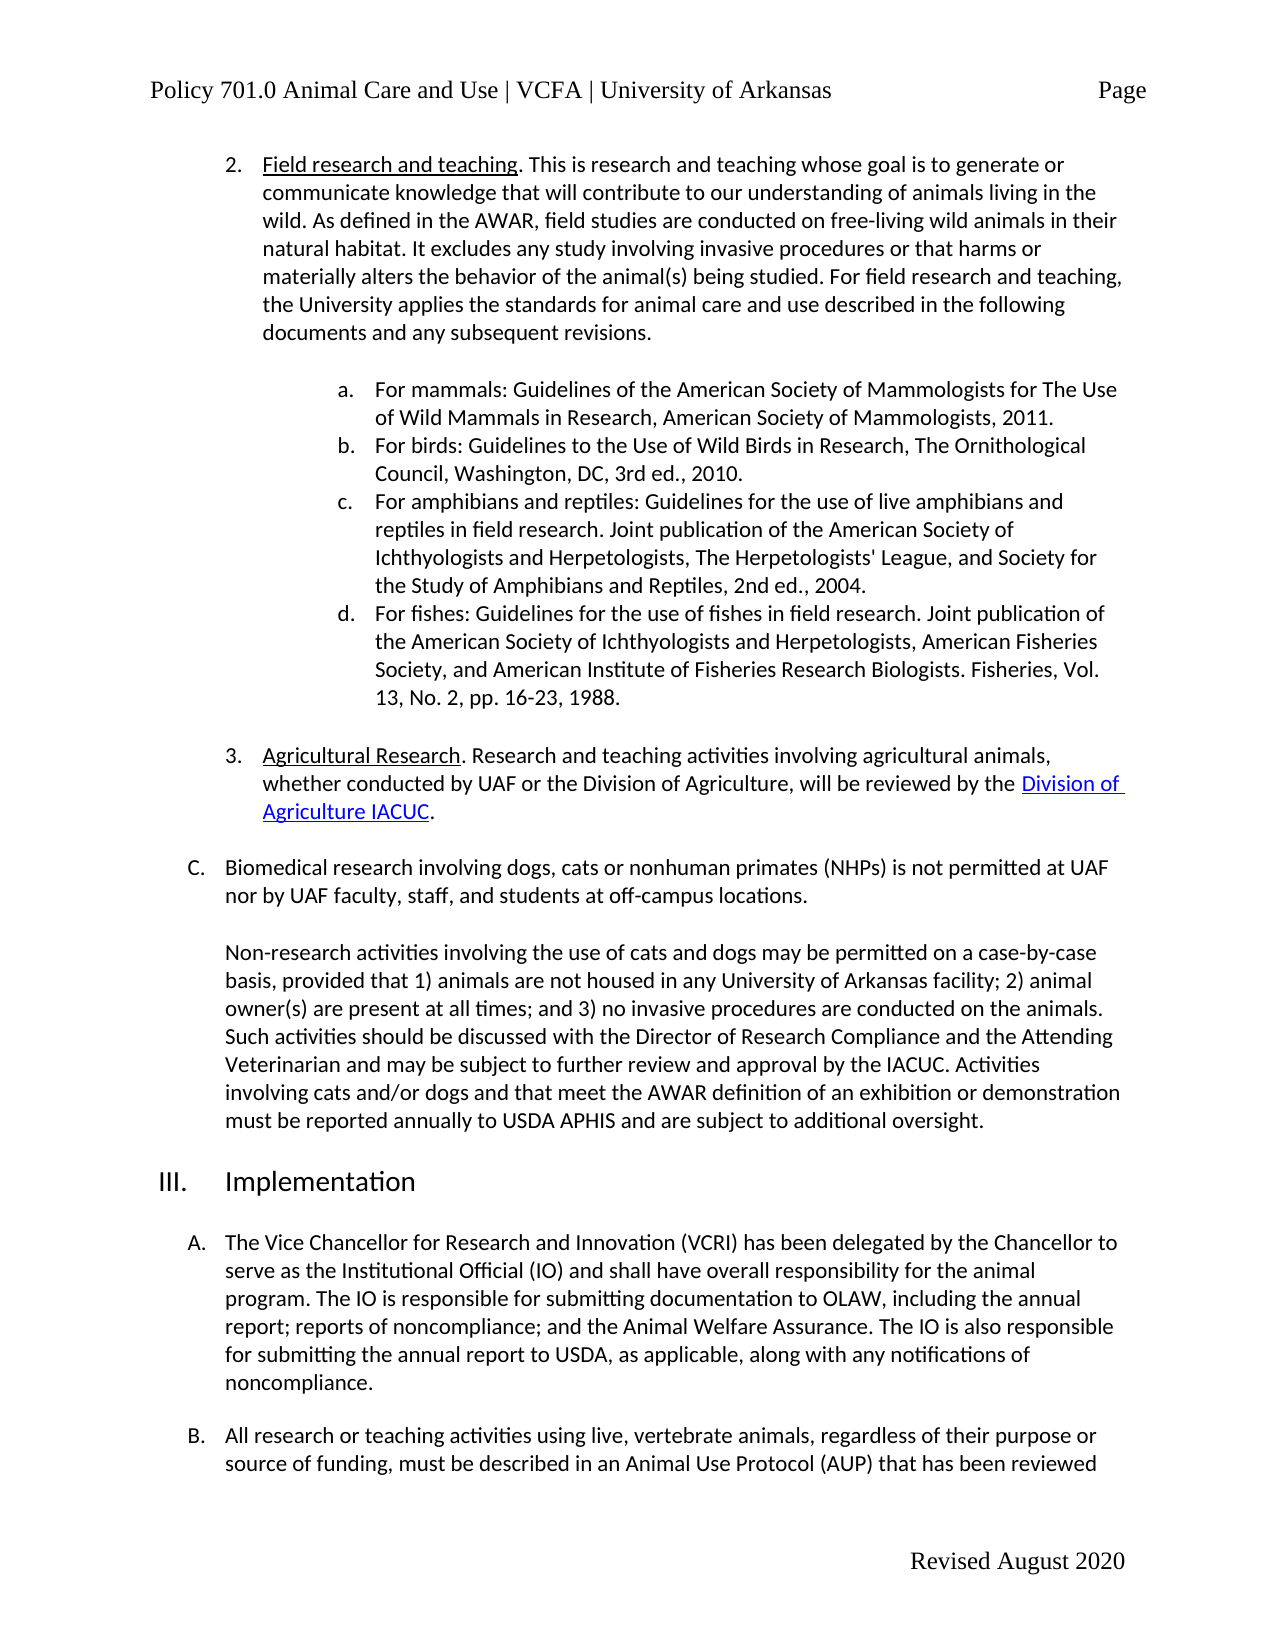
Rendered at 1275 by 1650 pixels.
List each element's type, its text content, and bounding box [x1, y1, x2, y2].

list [187, 1421, 1125, 1477]
list For amphibians and reptiles: Guidelines for the use of live amphibians and reptiles in field research. Joint publication of the American Society of Ichthyologists and Herpetologists, The Herpetologists' League, and Society for the Study of Amphibians and Reptiles, 2nd ed., 2004. [337, 487, 1125, 599]
text Non-research activities involving the use of cats and dogs may be permitted on a case-by-case basis, provided that 1) animals are not housed in any University of Arkansas facility; 2) animal owner(s) are present at all times; and 3) no invasive procedures are conducted on the animals. Such activities should be discussed with the Director of Research Compliance and the Attending Veterinarian and may be subject to further review and approval by the IACUC. Activities involving cats and/or dogs and that meet the AWAR definition of an exhibition or demonstration must be reported annually to USDA APHIS and are subject to additional oversight. [225, 938, 1125, 1134]
list For mammals: Guidelines of the American Society of Mammologists for The Use of Wild Mammals in Research, American Society of Mammologists, 2011. [337, 375, 1125, 431]
list Field research and teaching. This is research and teaching whose goal is to generate or communicate knowledge that will contribute to our understanding of animals living in the wild. As defined in the AWAR, field studies are conducted on free-living wild animals in their natural habitat. It excludes any study involving invasive procedures or that harms or materially alters the behavior of the animal(s) being studied. For field research and teaching, the University applies the standards for animal care and use described in the following documents and any subsequent revisions. [225, 150, 1125, 346]
list Agricultural Research. Research and teaching activities involving agricultural animals, whether conducted by UAF or the Division of Agriculture, will be reviewed by the Division of Agriculture IACUC. [225, 741, 1125, 825]
list For fishes: Guidelines for the use of fishes in field research. Joint publication of the American Society of Ichthyologists and Herpetologists, American Fisheries Society, and American Institute of Fisheries Research Biologists. Fisheries, Vol. 13, No. 2, pp. 16-23, 1988. [337, 599, 1125, 712]
list The Vice Chancellor for Research and Innovation (VCRI) has been delegated by the Chancellor to serve as the Institutional Official (IO) and shall have overall responsibility for the animal program. The IO is responsible for submitting documentation to OLAW, including the annual report; reports of noncompliance; and the Animal Welfare Assurance. The IO is also responsible for submitting the annual report to USDA, as applicable, along with any notifications of noncompliance. [187, 1228, 1125, 1396]
subtitle Implementation [187, 1163, 1125, 1199]
list Biomedical research involving dogs, cats or nonhuman primates (NHPs) is not permitted at UAF nor by UAF faculty, staff, and students at off-campus locations. [187, 853, 1125, 909]
list For birds: Guidelines to the Use of Wild Birds in Research, The Ornithological Council, Washington, DC, 3rd ed., 2010. [337, 431, 1125, 487]
